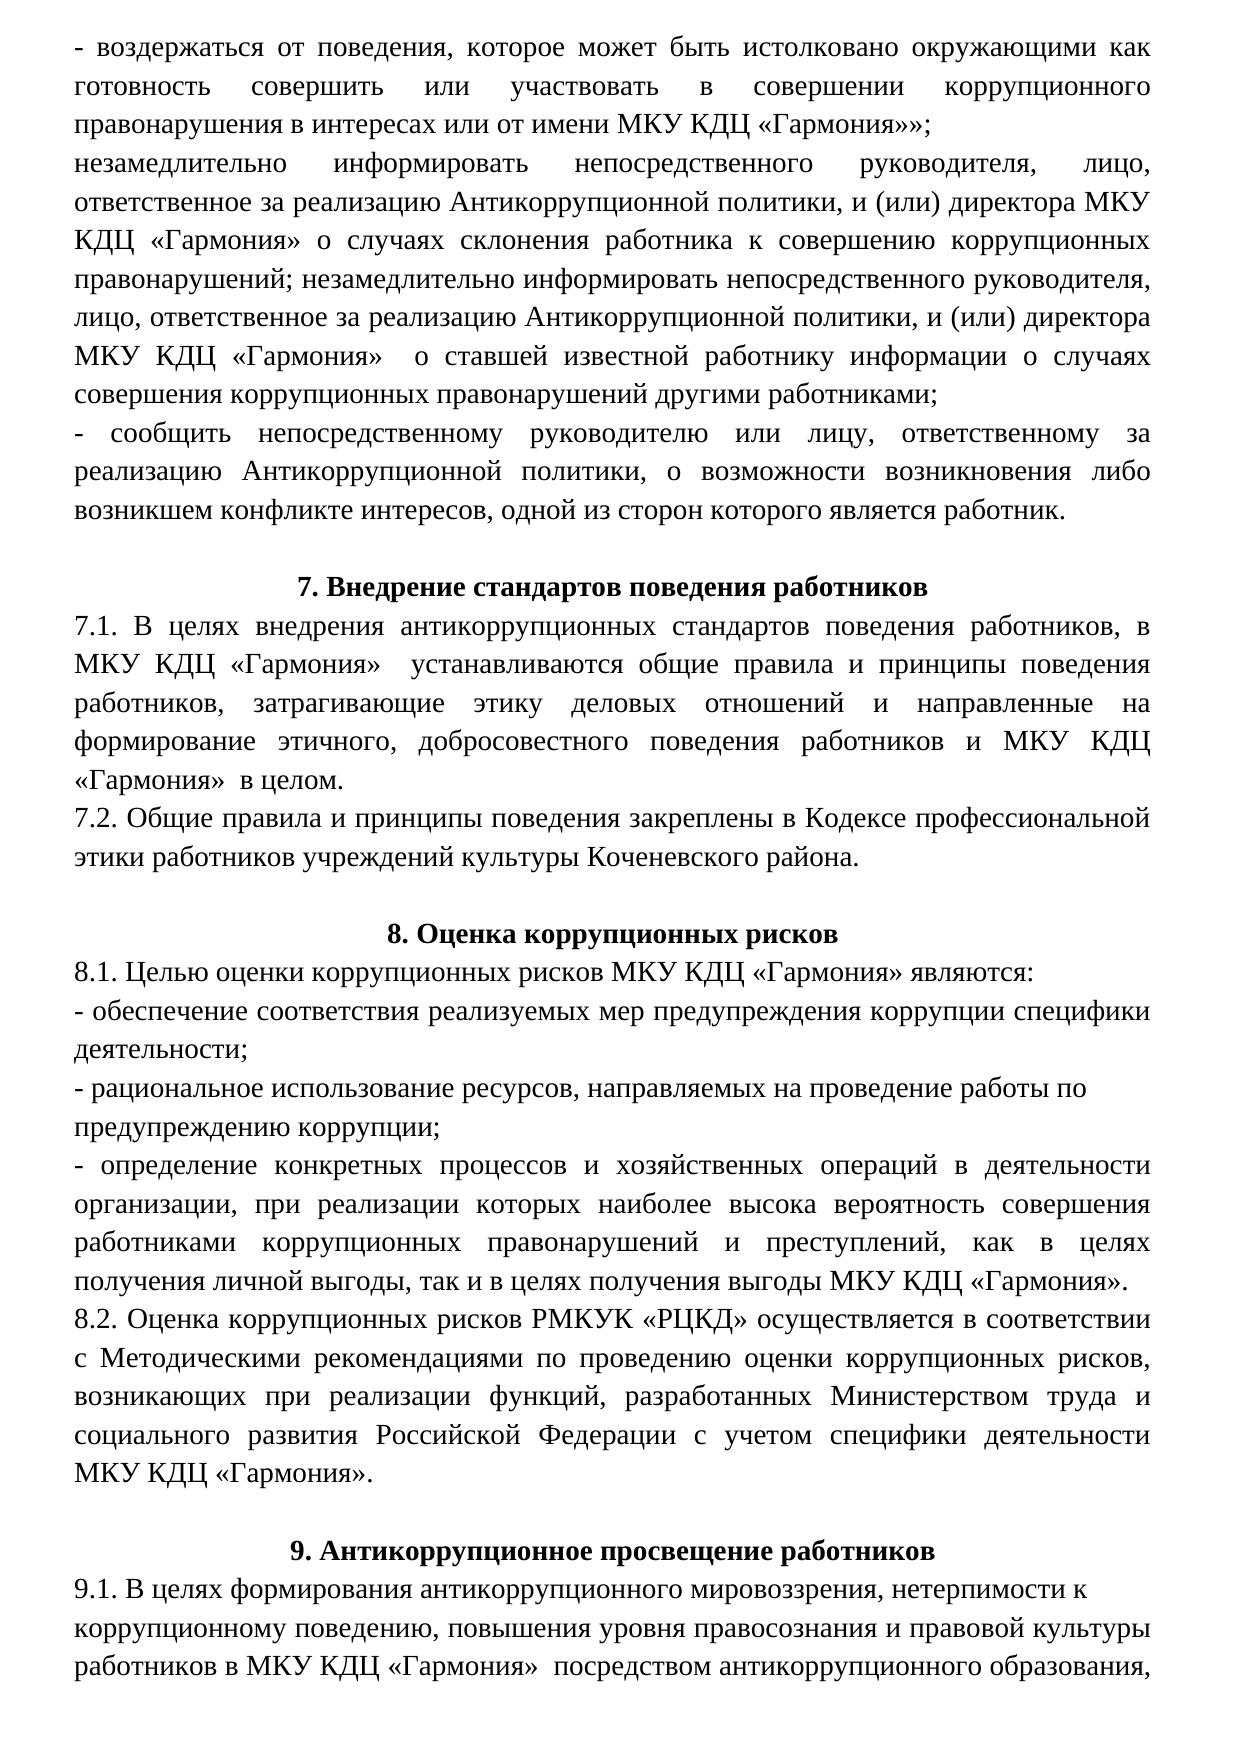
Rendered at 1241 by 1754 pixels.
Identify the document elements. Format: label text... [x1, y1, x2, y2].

text 7. Внедрение стандартов поведения работников [74, 569, 1152, 603]
text 8.2. Оценка коррупционных рисков РМКУК «РЦКД» осуществляется в соответствии с Методическими рекомендациями по проведению оценки коррупционных рисков, возникающих при реализации функций, разработанных Министерством труда и социального развития Российской Федерации с учетом специфики деятельности МКУ КДЦ «Гармония». [74, 1301, 1152, 1489]
text - определение конкретных процессов и хозяйственных операций в деятельности организации, при реализации которых наиболее высока вероятность совершения работниками коррупционных правонарушений и преступлений, как в целях получения личной выгоды, так и в целях получения выгоды МКУ КДЦ «Гармония». [74, 1147, 1152, 1296]
text - сообщить непосредственному руководителю или лицу, ответственному за реализацию Антикоррупционной политики, о возможности возникновения либо возникшем конфликте интересов, одной из сторон которого является работник. [74, 415, 1152, 526]
text - рациональное использование ресурсов, направляемых на проведение работы по [74, 1070, 1152, 1104]
text предупреждению коррупции; [74, 1109, 1152, 1142]
text - обеспечение соответствия реализуемых мер предупреждения коррупции специфики деятельности; [74, 993, 1152, 1065]
text 8. Оценка коррупционных рисков [74, 916, 1152, 949]
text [74, 1610, 1152, 1682]
text 9. Антикоррупционное просвещение работников [74, 1533, 1152, 1566]
text 7.2. Общие правила и принципы поведения закреплены в Кодексе профессиональной этики работников учреждений культуры Коченевского района. [74, 800, 1152, 872]
text 9.1. В целях формирования антикоррупционного мировоззрения, нетерпимости к [74, 1571, 1152, 1605]
text 8.1. Целью оценки коррупционных рисков МКУ КДЦ «Гармония» являются: [74, 954, 1152, 988]
text - воздержаться от поведения, которое может быть истолковано окружающими как готовность совершить или участвовать в совершении коррупционного правонарушения в интересах или от имени МКУ КДЦ «Гармония»»; [74, 29, 1152, 140]
text незамедлительно информировать непосредственного руководителя, лицо, ответственное за реализацию Антикоррупционной политики, и (или) директора МКУ КДЦ «Гармония» о случаях склонения работника к совершению коррупционных правонарушений; незамедлительно информировать непосредственного руководителя, лицо, ответственное за реализацию Антикоррупционной политики, и (или) директора МКУ КДЦ «Гармония» о ставшей известной работнику информации о случаях совершения коррупционных правонарушений другими работниками; [74, 145, 1152, 410]
text 7.1. В целях внедрения антикоррупционных стандартов поведения работников, в МКУ КДЦ «Гармония» устанавливаются общие правила и принципы поведения работников, затрагивающие этику деловых отношений и направленные на формирование этичного, добросовестного поведения работников и МКУ КДЦ «Гармония» в целом. [74, 608, 1152, 795]
